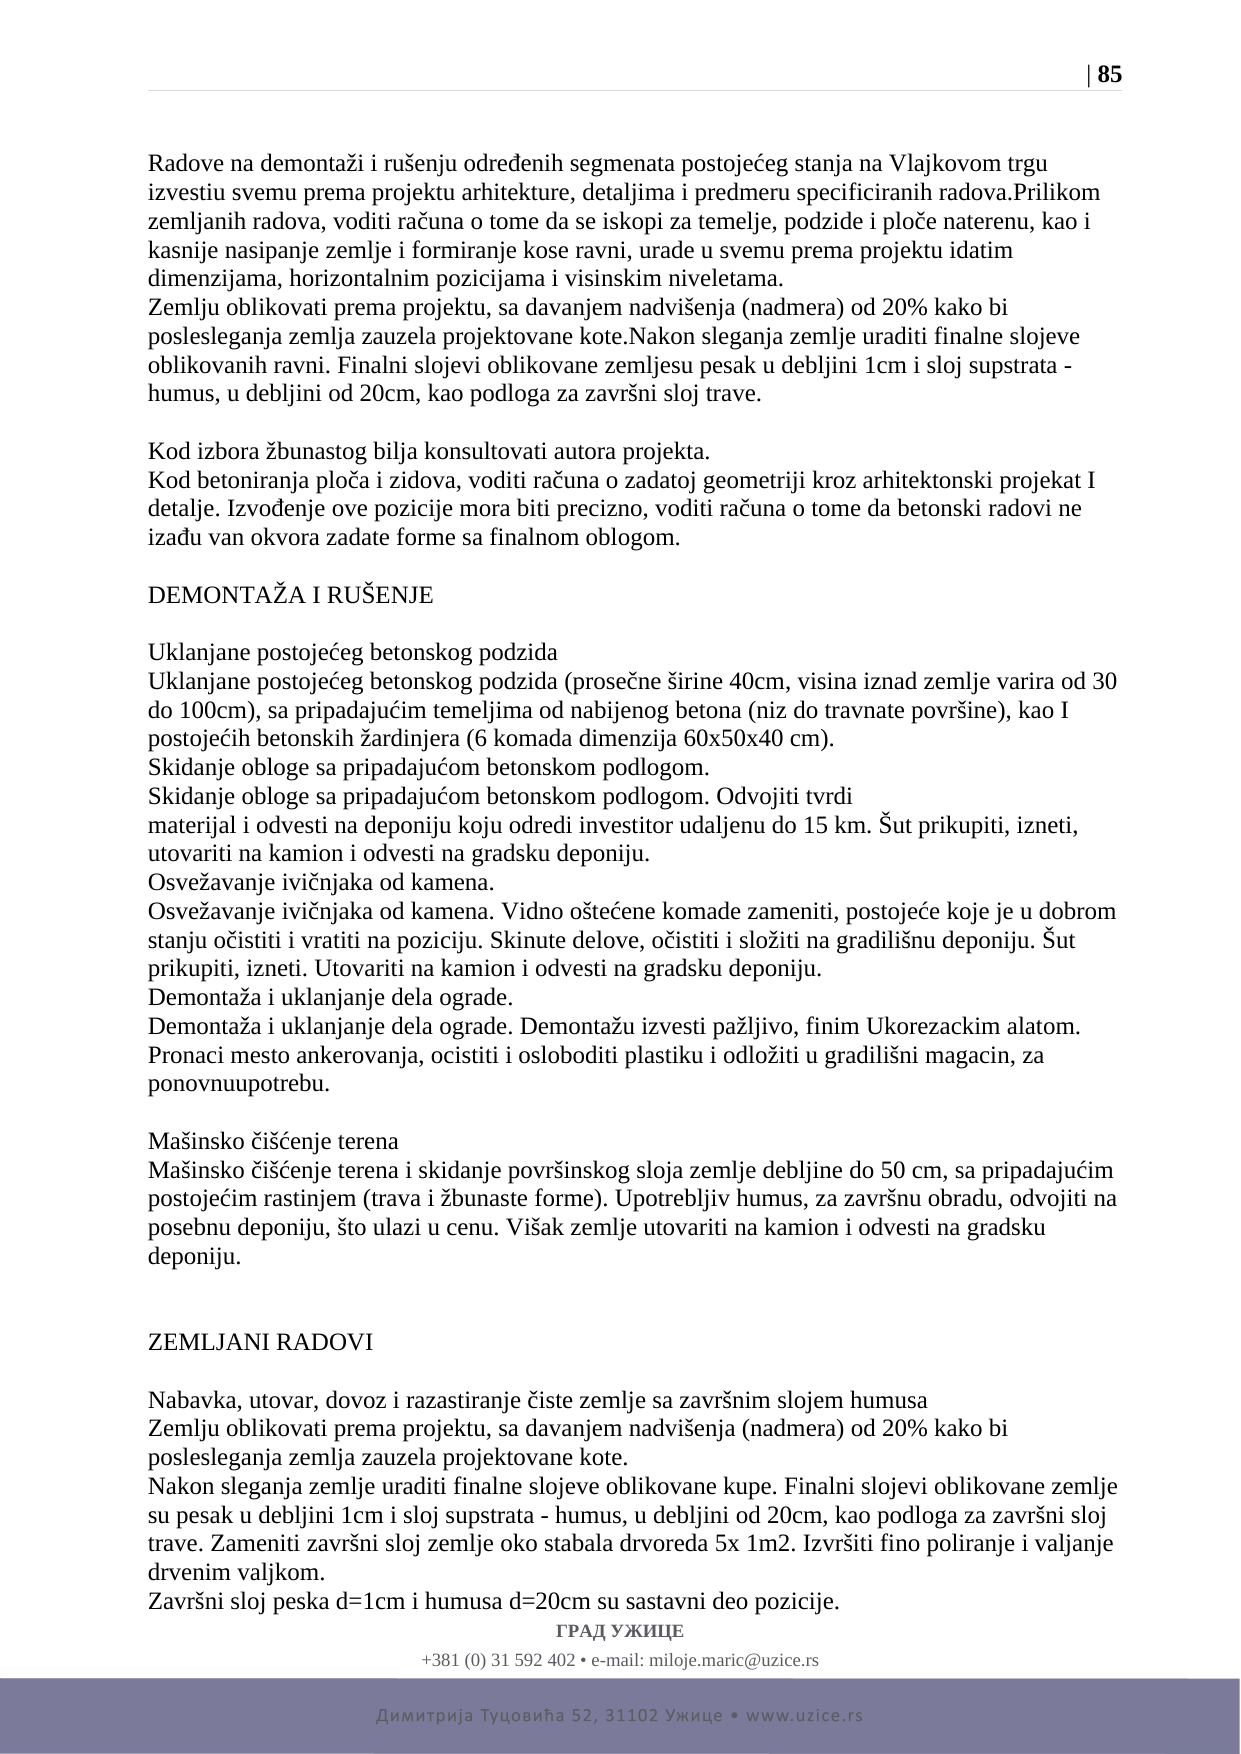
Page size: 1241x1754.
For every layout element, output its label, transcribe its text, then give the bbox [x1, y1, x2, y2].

text Demontaža i uklanjanje dela ograde. Demontažu izvesti pažljivo, finim Ukorezackim alatom. Pronaci mesto ankerovanja, ocistiti i osloboditi plastiku i odložiti u gradilišni magacin, za ponovnuupotrebu. [148, 1011, 1122, 1097]
text materijal i odvesti na deponiju koju odredi investitor udaljenu do 15 km. Šut prikupiti, izneti, utovariti na kamion i odvesti na gradsku deponiju. [148, 810, 1122, 867]
text Kod izbora žbunastog bilja konsultovati autora projekta. [148, 436, 1122, 465]
text Mašinsko čišćenje terena i skidanje površinskog sloja zemlje debljine do 50 cm, sa pripadajućim postojećim rastinjem (trava i žbunaste forme). Upotrebljiv humus, za završnu obradu, odvojiti na posebnu deponiju, što ulazi u cenu. Višak zemlje utovariti na kamion i odvesti na gradsku deponiju. [148, 1155, 1122, 1270]
text Demontaža i uklanjanje dela ograde. [148, 982, 1122, 1011]
picture [0, 1677, 1240, 1754]
text ZEMLJANI RADOVI [148, 1327, 1122, 1356]
text DEMONTAŽA I RUŠENJE [148, 580, 1122, 608]
text Uklanjane postojećeg betonskog podzida (prosečne širine 40cm, visina iznad zemlje varira od 30 do 100cm), sa pripadajućim temeljima od nabijenog betona (niz do travnate površine), kao I postojećih betonskih žardinjera (6 komada dimenzija 60x50x40 cm). [148, 666, 1122, 752]
text Uklanjane postojećeg betonskog podzida [148, 637, 1122, 666]
text Osvežavanje ivičnjaka od kamena. Vidno oštećene komade zameniti, postojeće koje je u dobrom stanju očistiti i vratiti na poziciju. Skinute delove, očistiti i složiti na gradilišnu deponiju. Šut prikupiti, izneti. Utovariti na kamion i odvesti na gradsku deponiju. [148, 896, 1122, 982]
text Mašinsko čišćenje terena [148, 1126, 1122, 1155]
text Nabavka, utovar, dovoz i razastiranje čiste zemlje sa završnim slojem humusa [148, 1385, 1122, 1413]
text Skidanje obloge sa pripadajućom betonskom podlogom. [148, 752, 1122, 781]
text Zemlju oblikovati prema projektu, sa davanjem nadvišenja (nadmera) od 20% kako bi poslesleganja zemlja zauzela projektovane kote.Nakon sleganja zemlje uraditi finalne slojeve oblikovanih ravni. Finalni slojevi oblikovane zemljesu pesak u debljini 1cm i sloj supstrata - humus, u debljini od 20cm, kao podloga za završni sloj trave. [148, 292, 1122, 407]
text Zemlju oblikovati prema projektu, sa davanjem nadvišenja (nadmera) od 20% kako bi poslesleganja zemlja zauzela projektovane kote. [148, 1413, 1122, 1471]
text Nakon sleganja zemlje uraditi finalne slojeve oblikovane kupe. Finalni slojevi oblikovane zemlje su pesak u debljini 1cm i sloj supstrata - humus, u debljini od 20cm, kao podloga za završni sloj trave. Zameniti završni sloj zemlje oko stabala drvoreda 5x 1m2. Izvršiti fino poliranje i valjanje drvenim valjkom. [148, 1471, 1122, 1586]
text Radove na demontaži i rušenju određenih segmenata postojećeg stanja na Vlajkovom trgu izvestiu svemu prema projektu arhitekture, detaljima i predmeru specificiranih radova.Prilikom zemljanih radova, voditi računa o tome da se iskopi za temelje, podzide i ploče naterenu, kao i kasnije nasipanje zemlje i formiranje kose ravni, urade u svemu prema projektu idatim dimenzijama, horizontalnim pozicijama i visinskim niveletama. [148, 148, 1122, 292]
text Osvežavanje ivičnjaka od kamena. [148, 867, 1122, 896]
text Završni sloj peska d=1cm i humusa d=20cm su sastavni deo pozicije. [148, 1586, 1122, 1615]
text Kod betoniranja ploča i zidova, voditi računa o zadatoj geometriji kroz arhitektonski projekat I detalje. Izvođenje ove pozicije mora biti precizno, voditi računa o tome da betonski radovi ne izađu van okvora zadate forme sa finalnom oblogom. [148, 465, 1122, 551]
text Skidanje obloge sa pripadajućom betonskom podlogom. Odvojiti tvrdi [148, 781, 1122, 810]
